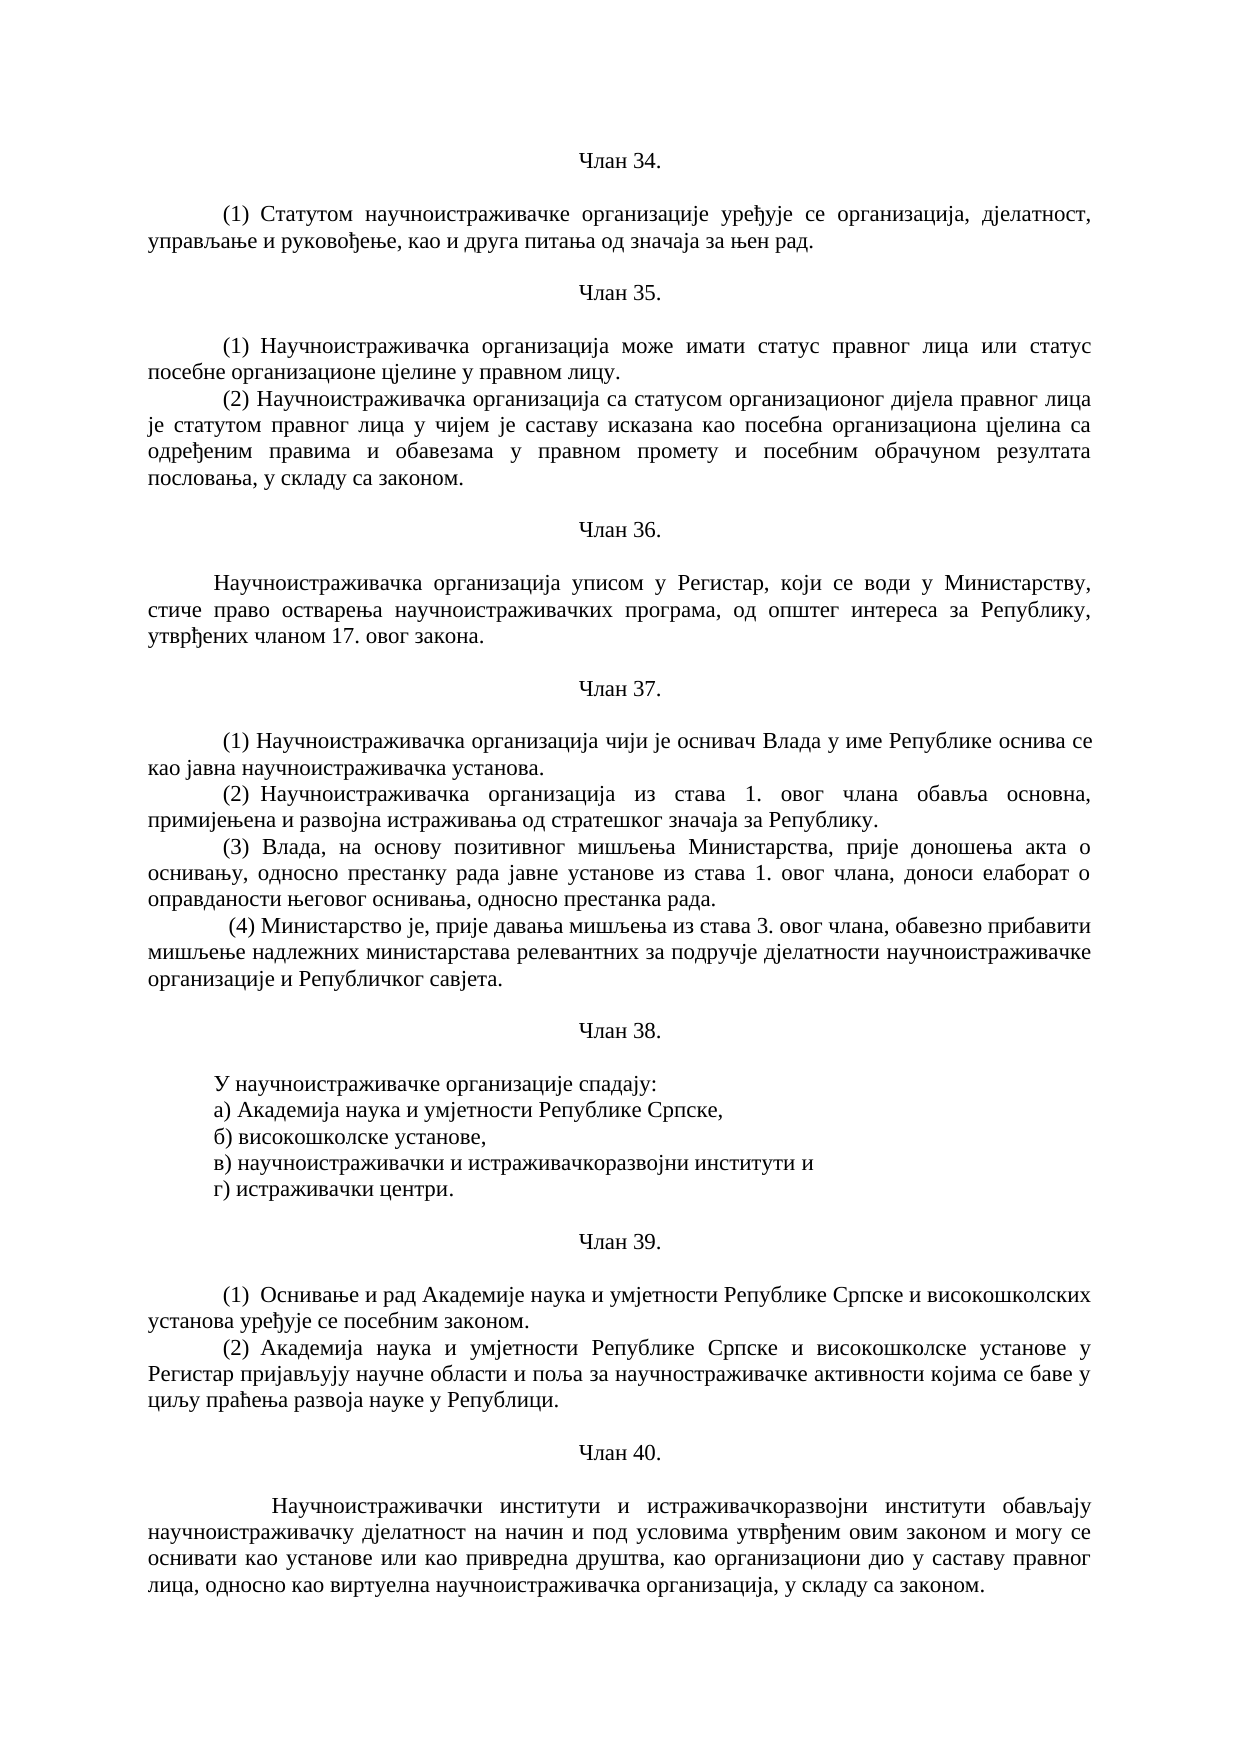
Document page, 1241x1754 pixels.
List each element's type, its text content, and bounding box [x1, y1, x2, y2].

text (2) Научноистраживачка организација са статусом организационог дијела правног лица је статутом правног лица у чијем је саставу исказана као посебна организациона цјелина са одређеним правима и обавезама у правном промету и посебним обрачуном резултата пословања, у складу са законом. [148, 385, 1093, 490]
text (1) Статутом научноистраживачке организације уређује се организација, дјелатност, управљање и руковођење, као и друга питања од значаја за њен рад. [148, 200, 1093, 253]
text (1) Научноистраживачка организација може имати статус правног лица или статус посебне организационе цјелине у правном лицу. [148, 332, 1093, 385]
list Академија наука и умјетности Републике Српске и високошколске установе у Регистар пријављују научне области и поља за научностраживачке активности којима се баве у циљу праћења развоја науке у Републици. [148, 1333, 1093, 1413]
text (1) Научноистраживачка организација чији је оснивач Влада у име Републике оснива се као јавна научноистраживачка установа. [148, 727, 1093, 780]
text г) истраживачки центри. [148, 1175, 1093, 1202]
text а) Академија наука и умјетности Републике Српске, [148, 1096, 1093, 1123]
text (3) Влада, на основу позитивног мишљења Министарства, прије доношења акта о оснивању, односно престанку рада јавне установе из става 1. овог члана, доноси елаборат о оправданости његовог оснивања, односно престанка рада. [148, 833, 1093, 912]
text Члан 35. [148, 279, 1093, 306]
text Члан 37. [148, 675, 1093, 701]
text Члан 36. [148, 517, 1093, 543]
text Научноистраживачки институти и истраживачкоразвојни институти обављају научноистраживачку дјелатност на начин и под условима утврђеним овим законом и могу се оснивати као установе или као привредна друштва, као организациони дио у саставу правног лица, односно као виртуелна научноистраживачка организација, у складу са законом. [148, 1492, 1093, 1597]
text Члан 34. [148, 148, 1093, 174]
text (2) Научноистраживачка организација из става 1. овог члана обавља основна, примијењена и развојна истраживања од стратешког значаја за Републику. [148, 780, 1093, 833]
text У научноистраживачке организације спадају: [148, 1070, 1093, 1096]
text Научноистраживачка организација уписом у Регистар, који се води у Министарству, стиче право остварења научноистраживачких програма, од општег интереса за Републику, утврђених чланом 17. овог закона. [148, 569, 1093, 648]
text (4) Министарство је, прије давања мишљења из става 3. овог члана, обавезно прибавити мишљење надлежних министарстава релевантних за подручје дјелатности научноистраживачке организације и Републичког савјета. [148, 912, 1093, 991]
text в) научноистраживачки и истраживачкоразвојни институти и [148, 1149, 1093, 1175]
text Члан 39. [148, 1228, 1093, 1254]
list Оснивање и рад Академије наука и умјетности Републике Српске и високошколских установа уређује се посебним законом. [148, 1281, 1093, 1333]
text Члан 38. [148, 1017, 1093, 1044]
text б) високошколске установе, [148, 1123, 1093, 1149]
text Члан 40. [148, 1439, 1093, 1465]
